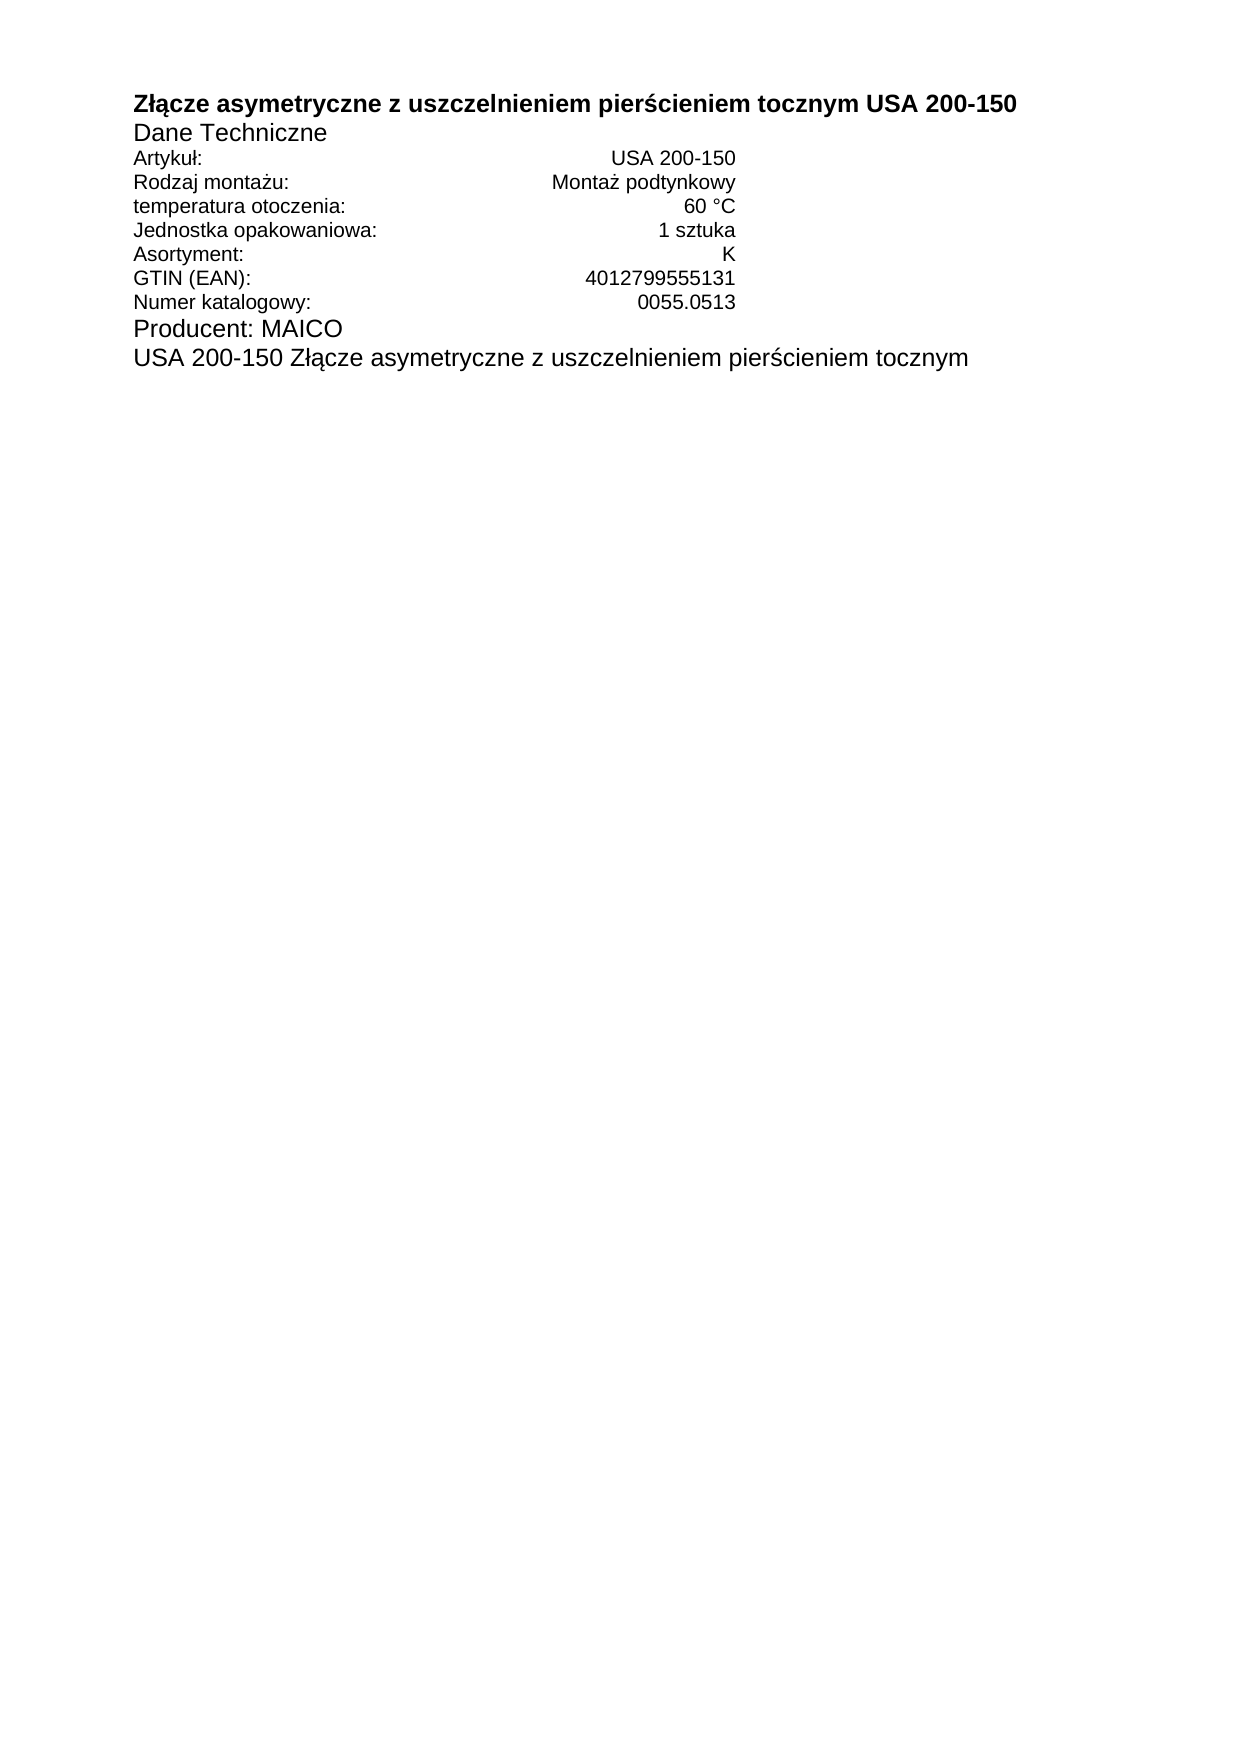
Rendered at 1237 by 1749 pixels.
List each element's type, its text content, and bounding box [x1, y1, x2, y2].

text USA 200-150 Złącze asymetryczne z uszczelnieniem pierścieniem tocznym [133, 343, 1148, 371]
table_cell GTIN (EAN): [122, 266, 434, 290]
table_cell Asortyment: [122, 242, 434, 266]
table_cell Montaż podtynkowy [434, 170, 747, 194]
text Złącze asymetryczne z uszczelnieniem pierścieniem tocznym USA 200-150 [133, 89, 1148, 117]
table_cell Numer katalogowy: [122, 290, 434, 314]
text Dane Techniczne [133, 117, 1148, 146]
table_cell Rodzaj montażu: [122, 170, 434, 194]
text Producent: MAICO [133, 314, 1148, 343]
table_cell 0055.0513 [434, 290, 747, 314]
table_cell 1 sztuka [434, 218, 747, 242]
table_cell temperatura otoczenia: [122, 194, 434, 218]
table_cell 4012799555131 [434, 266, 747, 290]
table_header USA 200-150 [434, 146, 747, 170]
table_header Artykuł: [122, 146, 434, 170]
table_cell K [434, 242, 747, 266]
table_cell Jednostka opakowaniowa: [122, 218, 434, 242]
table_cell 60 °C [434, 194, 747, 218]
